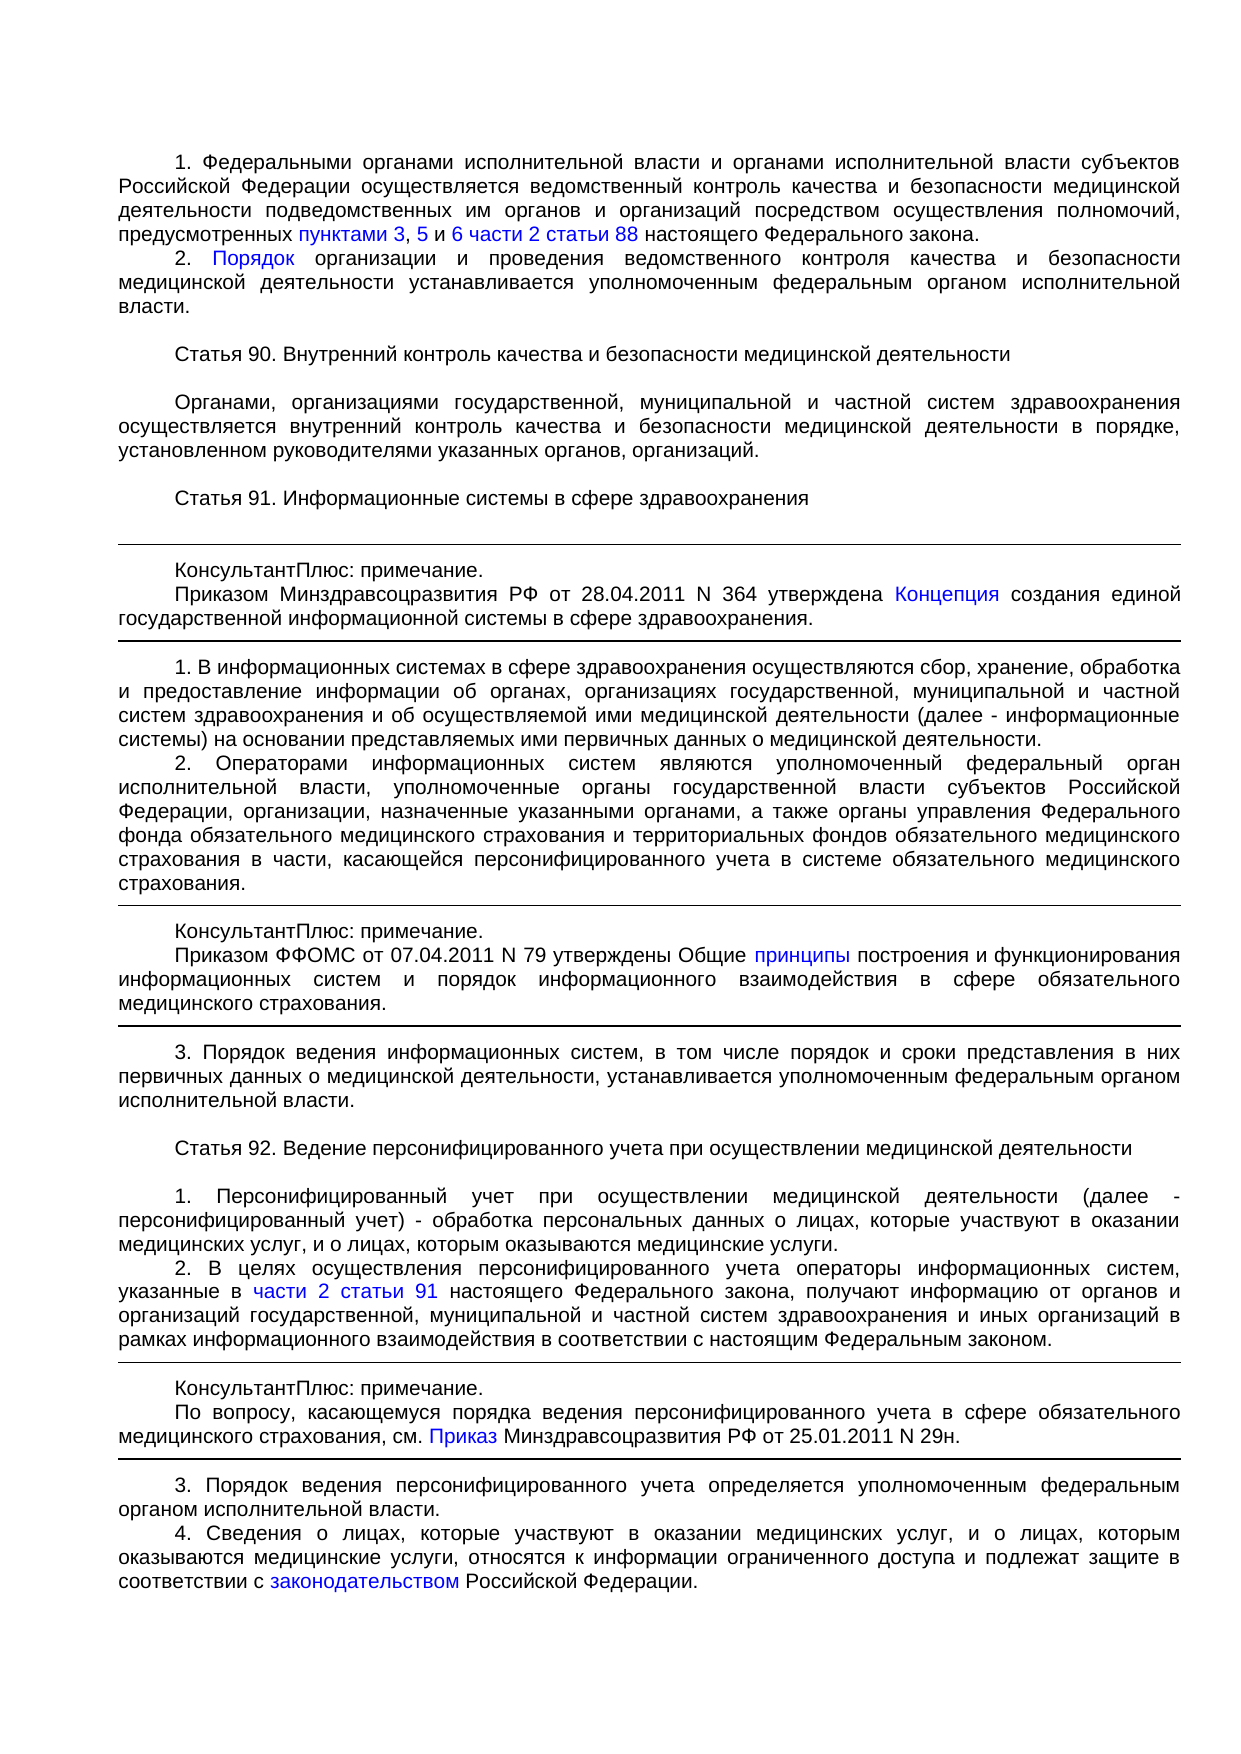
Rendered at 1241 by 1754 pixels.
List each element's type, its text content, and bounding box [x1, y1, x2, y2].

text 1. Федеральными органами исполнительной власти и органами исполнительной власти субъектов Российской Федерации осуществляется ведомственный контроль качества и безопасности медицинской деятельности подведомственных им органов и организаций посредством осуществления полномочий, предусмотренных пунктами 3, 5 и 6 части 2 статьи 88 настоящего Федерального закона. [118, 150, 1181, 246]
text Приказом Минздравсоцразвития РФ от 28.04.2011 N 364 утверждена Концепция создания единой государственной информационной системы в сфере здравоохранения. [118, 582, 1181, 630]
text 1. Персонифицированный учет при осуществлении медицинской деятельности (далее - персонифицированный учет) - обработка персональных данных о лицах, которые участвуют в оказании медицинских услуг, и о лицах, которым оказываются медицинские услуги. [118, 1183, 1181, 1255]
text КонсультантПлюс: примечание. [118, 1376, 1181, 1400]
text КонсультантПлюс: примечание. [118, 919, 1181, 943]
text 2. Операторами информационных систем являются уполномоченный федеральный орган исполнительной власти, уполномоченные органы государственной власти субъектов Российской Федерации, организации, назначенные указанными органами, а также органы управления Федерального фонда обязательного медицинского страхования и территориальных фондов обязательного медицинского страхования в части, касающейся персонифицированного учета в системе обязательного медицинского страхования. [118, 751, 1181, 894]
text Приказом ФФОМС от 07.04.2011 N 79 утверждены Общие принципы построения и функционирования информационных систем и порядок информационного взаимодействия в сфере обязательного медицинского страхования. [118, 943, 1181, 1015]
text 2. В целях осуществления персонифицированного учета операторы информационных систем, указанные в части 2 статьи 91 настоящего Федерального закона, получают информацию от органов и организаций государственной, муниципальной и частной систем здравоохранения и иных организаций в рамках информационного взаимодействия в соответствии с настоящим Федеральным законом. [118, 1255, 1181, 1351]
text КонсультантПлюс: примечание. [118, 558, 1181, 582]
text Статья 90. Внутренний контроль качества и безопасности медицинской деятельности [118, 342, 1181, 366]
text 2. Порядок организации и проведения ведомственного контроля качества и безопасности медицинской деятельности устанавливается уполномоченным федеральным органом исполнительной власти. [118, 246, 1181, 318]
text Статья 92. Ведение персонифицированного учета при осуществлении медицинской деятельности [118, 1136, 1181, 1159]
text Органами, организациями государственной, муниципальной и частной систем здравоохранения осуществляется внутренний контроль качества и безопасности медицинской деятельности в порядке, установленном руководителями указанных органов, организаций. [118, 389, 1181, 461]
text 4. Сведения о лицах, которые участвуют в оказании медицинских услуг, и о лицах, которым оказываются медицинские услуги, относятся к информации ограниченного доступа и подлежат защите в соответствии с законодательством Российской Федерации. [118, 1521, 1181, 1592]
text 3. Порядок ведения персонифицированного учета определяется уполномоченным федеральным органом исполнительной власти. [118, 1473, 1181, 1521]
text Статья 91. Информационные системы в сфере здравоохранения [118, 485, 1181, 509]
text По вопросу, касающемуся порядка ведения персонифицированного учета в сфере обязательного медицинского страхования, см. Приказ Минздравсоцразвития РФ от 25.01.2011 N 29н. [118, 1400, 1181, 1448]
text 1. В информационных системах в сфере здравоохранения осуществляются сбор, хранение, обработка и предоставление информации об органах, организациях государственной, муниципальной и частной систем здравоохранения и об осуществляемой ими медицинской деятельности (далее - информационные системы) на основании представляемых ими первичных данных о медицинской деятельности. [118, 655, 1181, 751]
text 3. Порядок ведения информационных систем, в том числе порядок и сроки представления в них первичных данных о медицинской деятельности, устанавливается уполномоченным федеральным органом исполнительной власти. [118, 1040, 1181, 1112]
